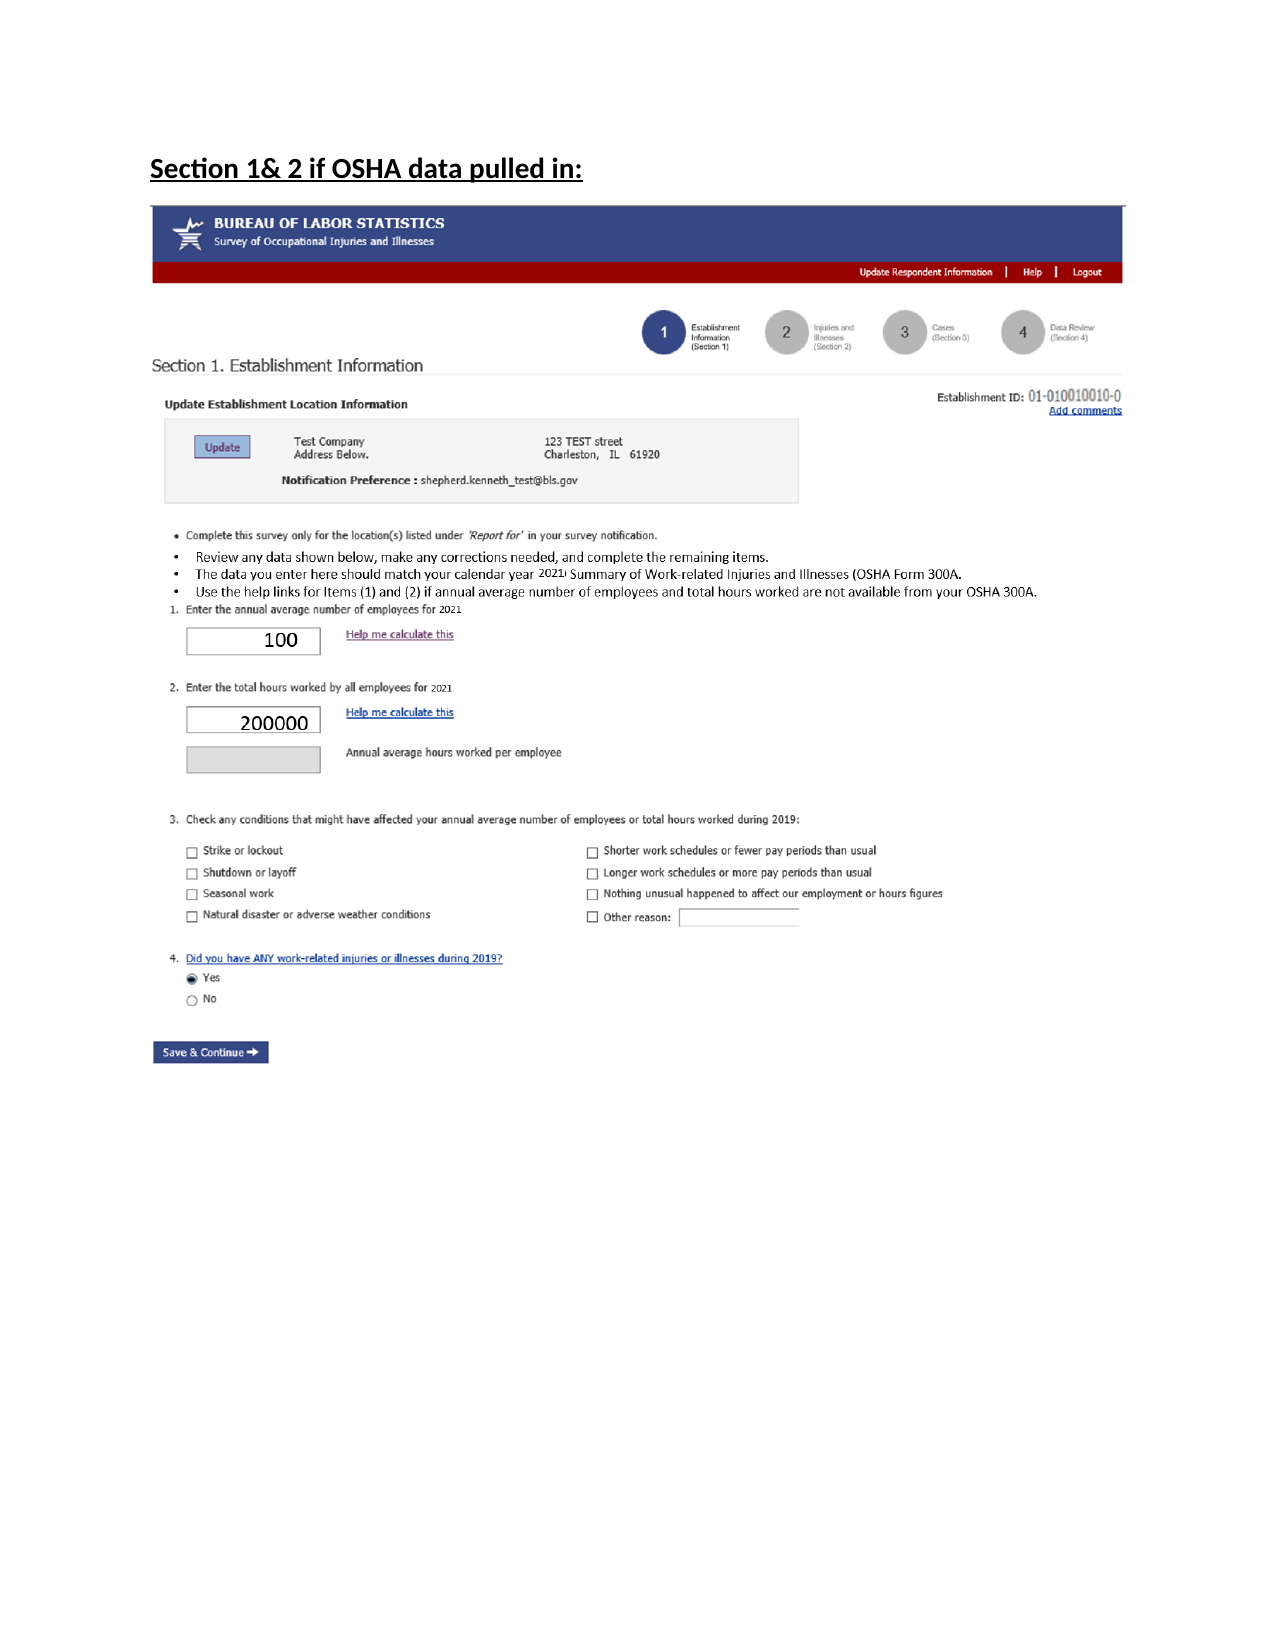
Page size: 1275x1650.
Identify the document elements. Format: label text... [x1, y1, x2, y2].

text Section 1& 2 if OSHA data pulled in: [150, 150, 1125, 186]
picture [150, 204, 1126, 1074]
